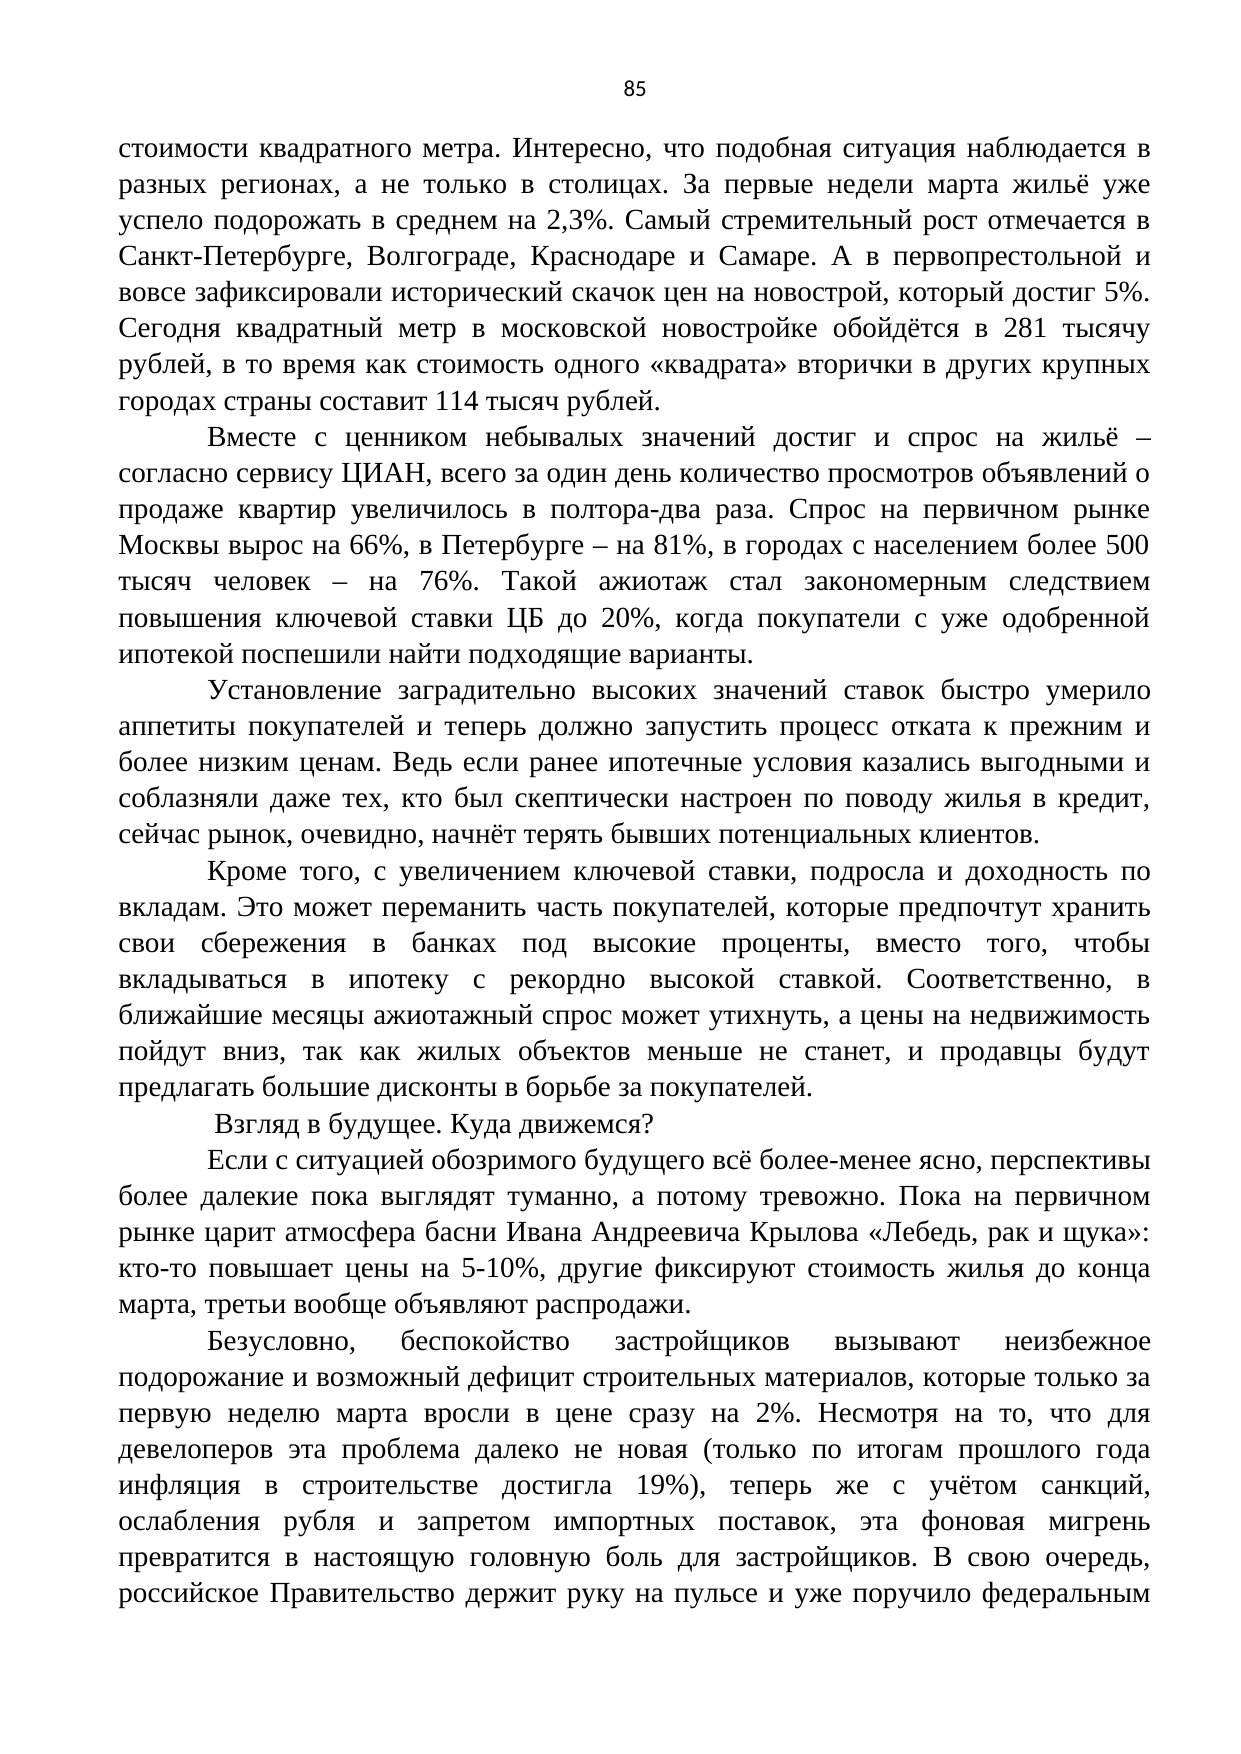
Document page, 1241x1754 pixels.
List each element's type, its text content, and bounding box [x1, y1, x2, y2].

text Если с ситуацией обозримого будущего всё более-менее ясно, перспективы более далекие пока выглядят туманно, а потому тревожно. Пока на первичном рынке царит атмосфера басни Ивана Андреевича Крылова «Лебедь, рак и щука»: кто-то повышает цены на 5-10%, другие фиксируют стоимость жилья до конца марта, третьи вообще объявляют распродажи. [118, 1142, 1152, 1320]
text Вместе с ценником небывалых значений достиг и спрос на жильё – согласно сервису ЦИАН, всего за один день количество просмотров объявлений о продаже квартир увеличилось в полтора-два раза. Спрос на первичном рынке Москвы вырос на 66%, в Петербурге – на 81%, в городах с населением более 500 тысяч человек – на 76%. Такой ажиотаж стал закономерным следствием повышения ключевой ставки ЦБ до 20%, когда покупатели с уже одобренной ипотекой поспешили найти подходящие варианты. [118, 419, 1152, 669]
text Установление заградительно высоких значений ставок быстро умерило аппетиты покупателей и теперь должно запустить процесс отката к прежним и более низким ценам. Ведь если ранее ипотечные условия казались выгодными и соблазняли даже тех, кто был скептически настроен по поводу жилья в кредит, сейчас рынок, очевидно, начнёт терять бывших потенциальных клиентов. [118, 672, 1152, 850]
text Взгляд в будущее. Куда движемся? [118, 1106, 1152, 1139]
text Кроме того, с увеличением ключевой ставки, подросла и доходность по вкладам. Это может переманить часть покупателей, которые предпочтут хранить свои сбережения в банках под высокие проценты, вместо того, чтобы вкладываться в ипотеку с рекордно высокой ставкой. Соответственно, в ближайшие месяцы ажиотажный спрос может утихнуть, а цены на недвижимость пойдут вниз, так как жилых объектов меньше не станет, и продавцы будут предлагать большие дисконты в борьбе за покупателей. [118, 853, 1152, 1103]
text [118, 130, 1152, 416]
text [118, 1323, 1152, 1609]
